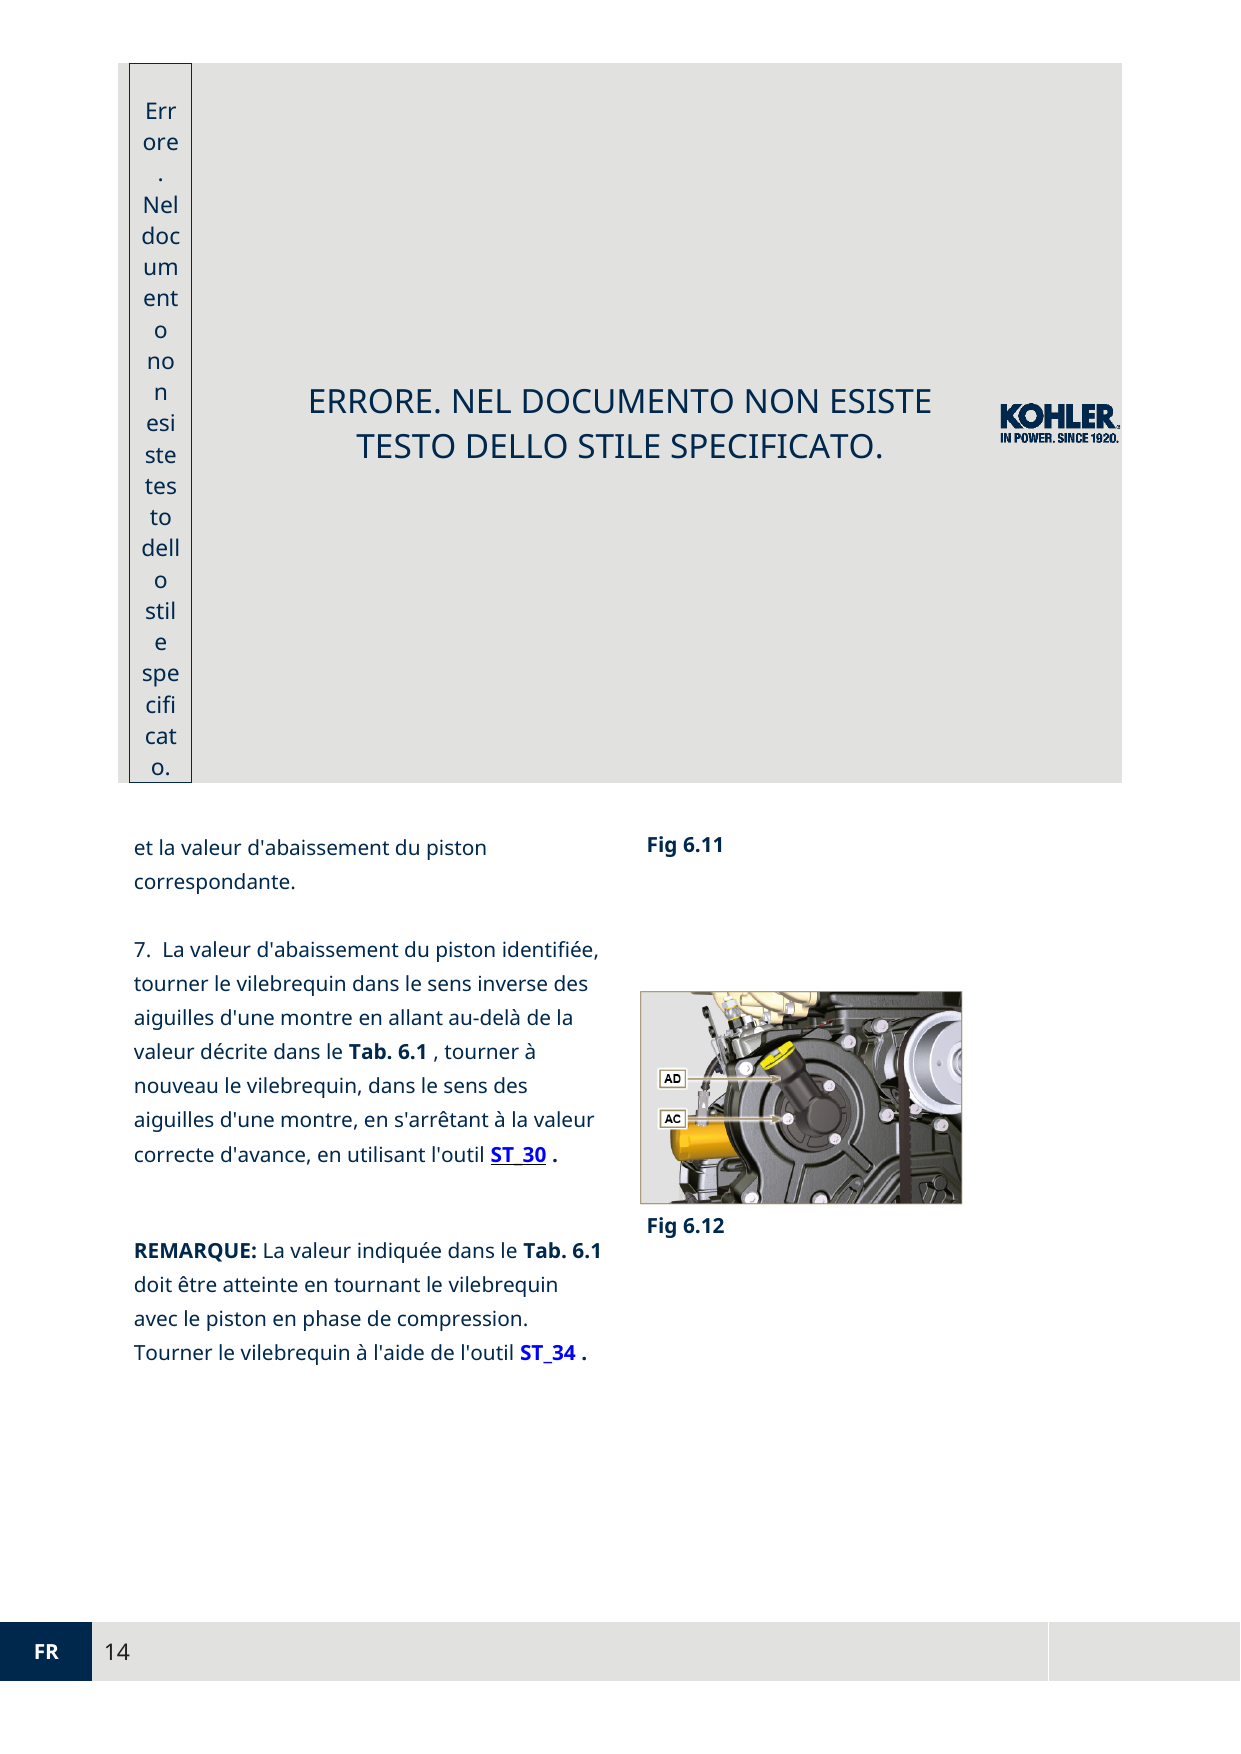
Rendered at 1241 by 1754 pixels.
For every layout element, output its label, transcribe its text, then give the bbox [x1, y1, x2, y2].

picture [635, 986, 967, 1209]
picture [1000, 403, 1121, 443]
table_cell 5. Avec le repère X vers le haut, trouver le PMS à l'aide de l'outil ST_30 en mettant ensuite l'indicateur du comparateur sur 0 . 6. À l'aide du code pompe identifié, se référer au Tab. 6.1 , pour connaître les degrés d'avance et la valeur d'abaissement du piston correspondante. 7. La valeur d'abaissement du piston identifiée, tourner le vilebrequin dans le sens inverse des aiguilles d'une montre en allant au-delà de la valeur décrite dans le Tab. 6.1 , tourner à nouveau le vilebrequin, dans le sens des aiguilles d'une montre, en s'arrêtant à la valeur correcte d'avance, en utilisant l'outil ST_30 . REMARQUE: La valeur indiquée dans le Tab. 6.1 doit être atteinte en tournant le vilebrequin avec le piston en phase de compression. Tourner le vilebrequin à l'aide de l'outil ST_34 . [118, 815, 620, 1385]
table_cell Fig 6.11 Fig 6.12 [620, 815, 1122, 1385]
